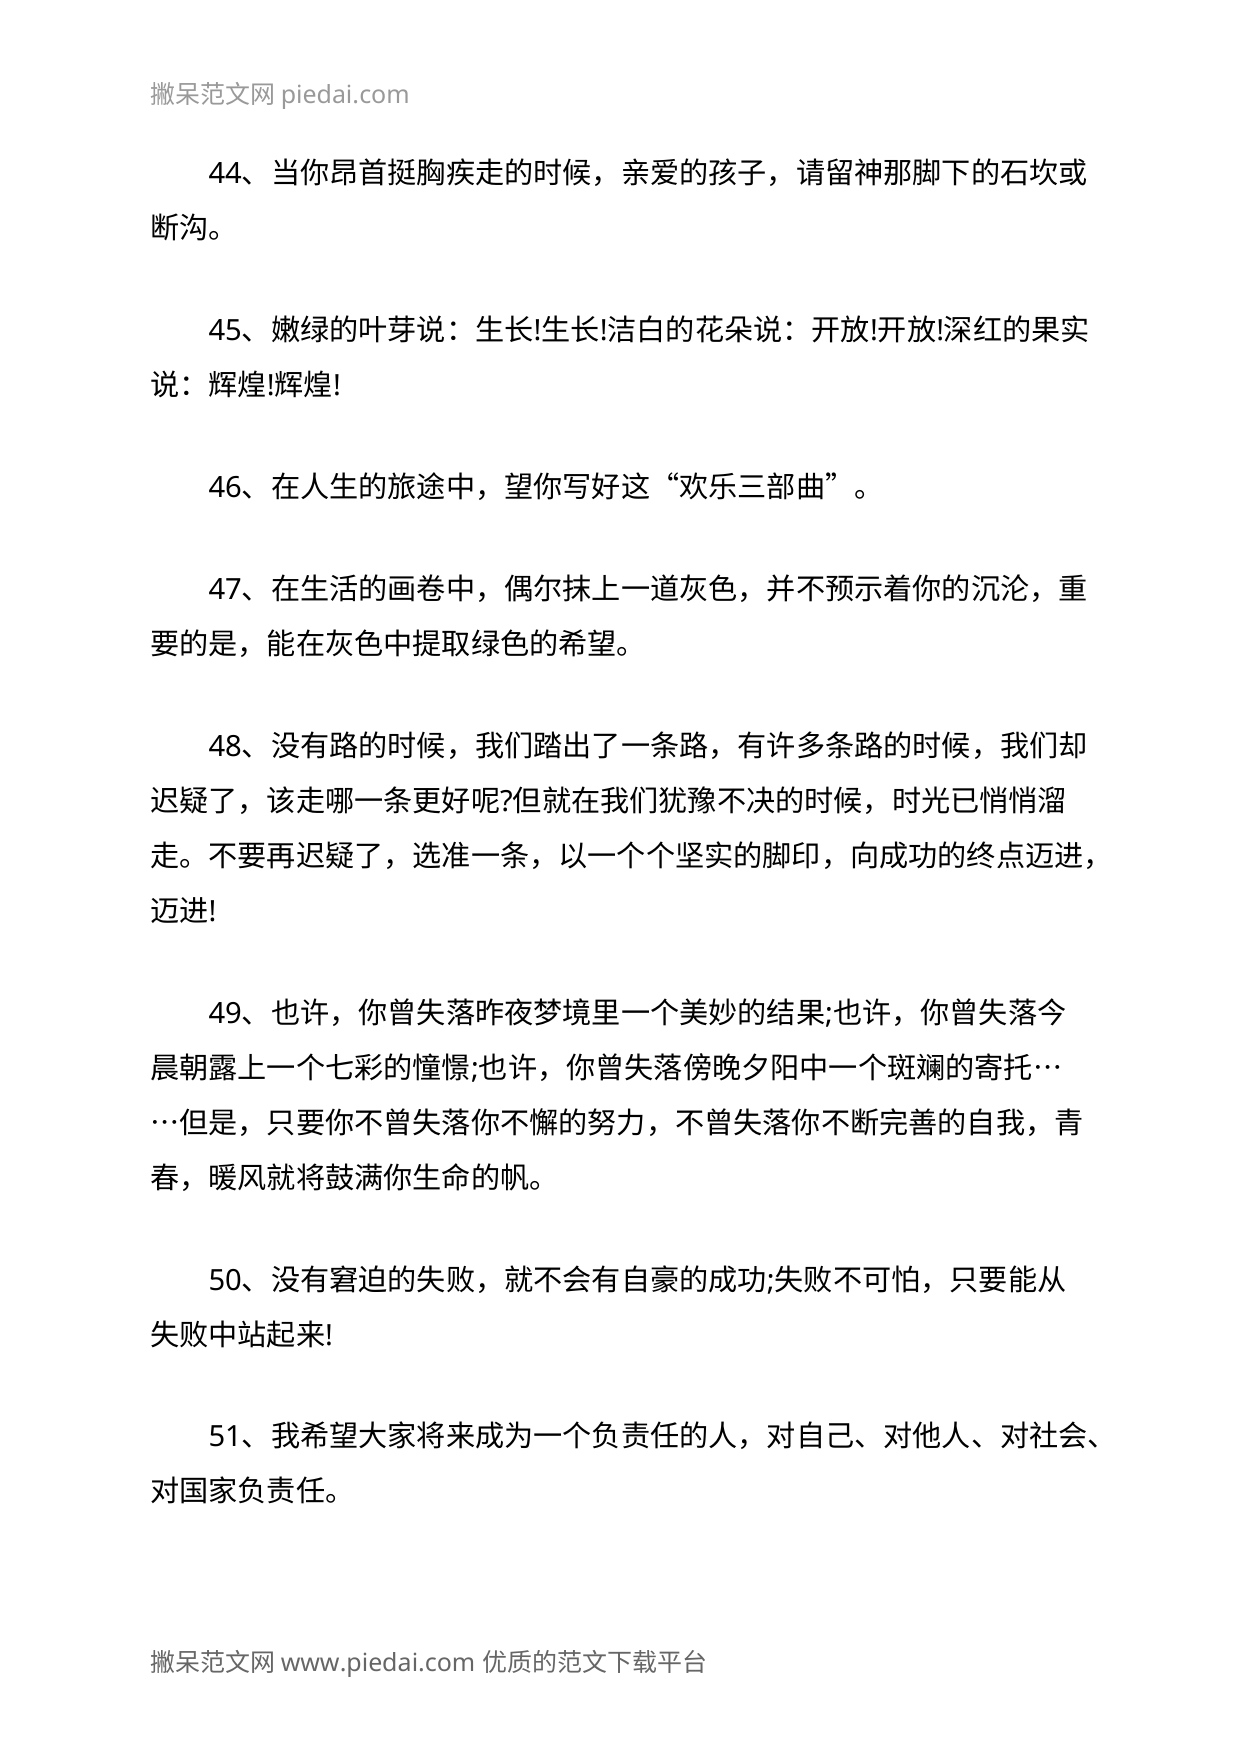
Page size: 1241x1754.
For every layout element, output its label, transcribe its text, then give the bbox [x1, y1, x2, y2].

text 48、没有路的时候，我们踏出了一条路，有许多条路的时候，我们却迟疑了，该走哪一条更好呢?但就在我们犹豫不决的时候，时光已悄悄溜走。不要再迟疑了，选准一条，以一个个坚实的脚印，向成功的终点迈进，迈进! [150, 722, 1090, 930]
text 46、在人生的旅途中，望你写好这“欢乐三部曲”。 [150, 464, 1090, 506]
text 47、在生活的画卷中，偶尔抹上一道灰色，并不预示着你的沉沦，重要的是，能在灰色中提取绿色的希望。 [150, 566, 1090, 663]
text 44、当你昂首挺胸疾走的时候，亲爱的孩子，请留神那脚下的石坎或断沟。 [150, 150, 1090, 247]
text 49、也许，你曾失落昨夜梦境里一个美妙的结果;也许，你曾失落今晨朝露上一个七彩的憧憬;也许，你曾失落傍晚夕阳中一个斑斓的寄托……但是，只要你不曾失落你不懈的努力，不曾失落你不断完善的自我，青春，暖风就将鼓满你生命的帆。 [150, 989, 1090, 1197]
text 51、我希望大家将来成为一个负责任的人，对自己、对他人、对社会、对国家负责任。 [150, 1413, 1090, 1510]
text 50、没有窘迫的失败，就不会有自豪的成功;失败不可怕，只要能从失败中站起来! [150, 1256, 1090, 1353]
text 45、嫩绿的叶芽说：生长!生长!洁白的花朵说：开放!开放!深红的果实说：辉煌!辉煌! [150, 307, 1090, 404]
